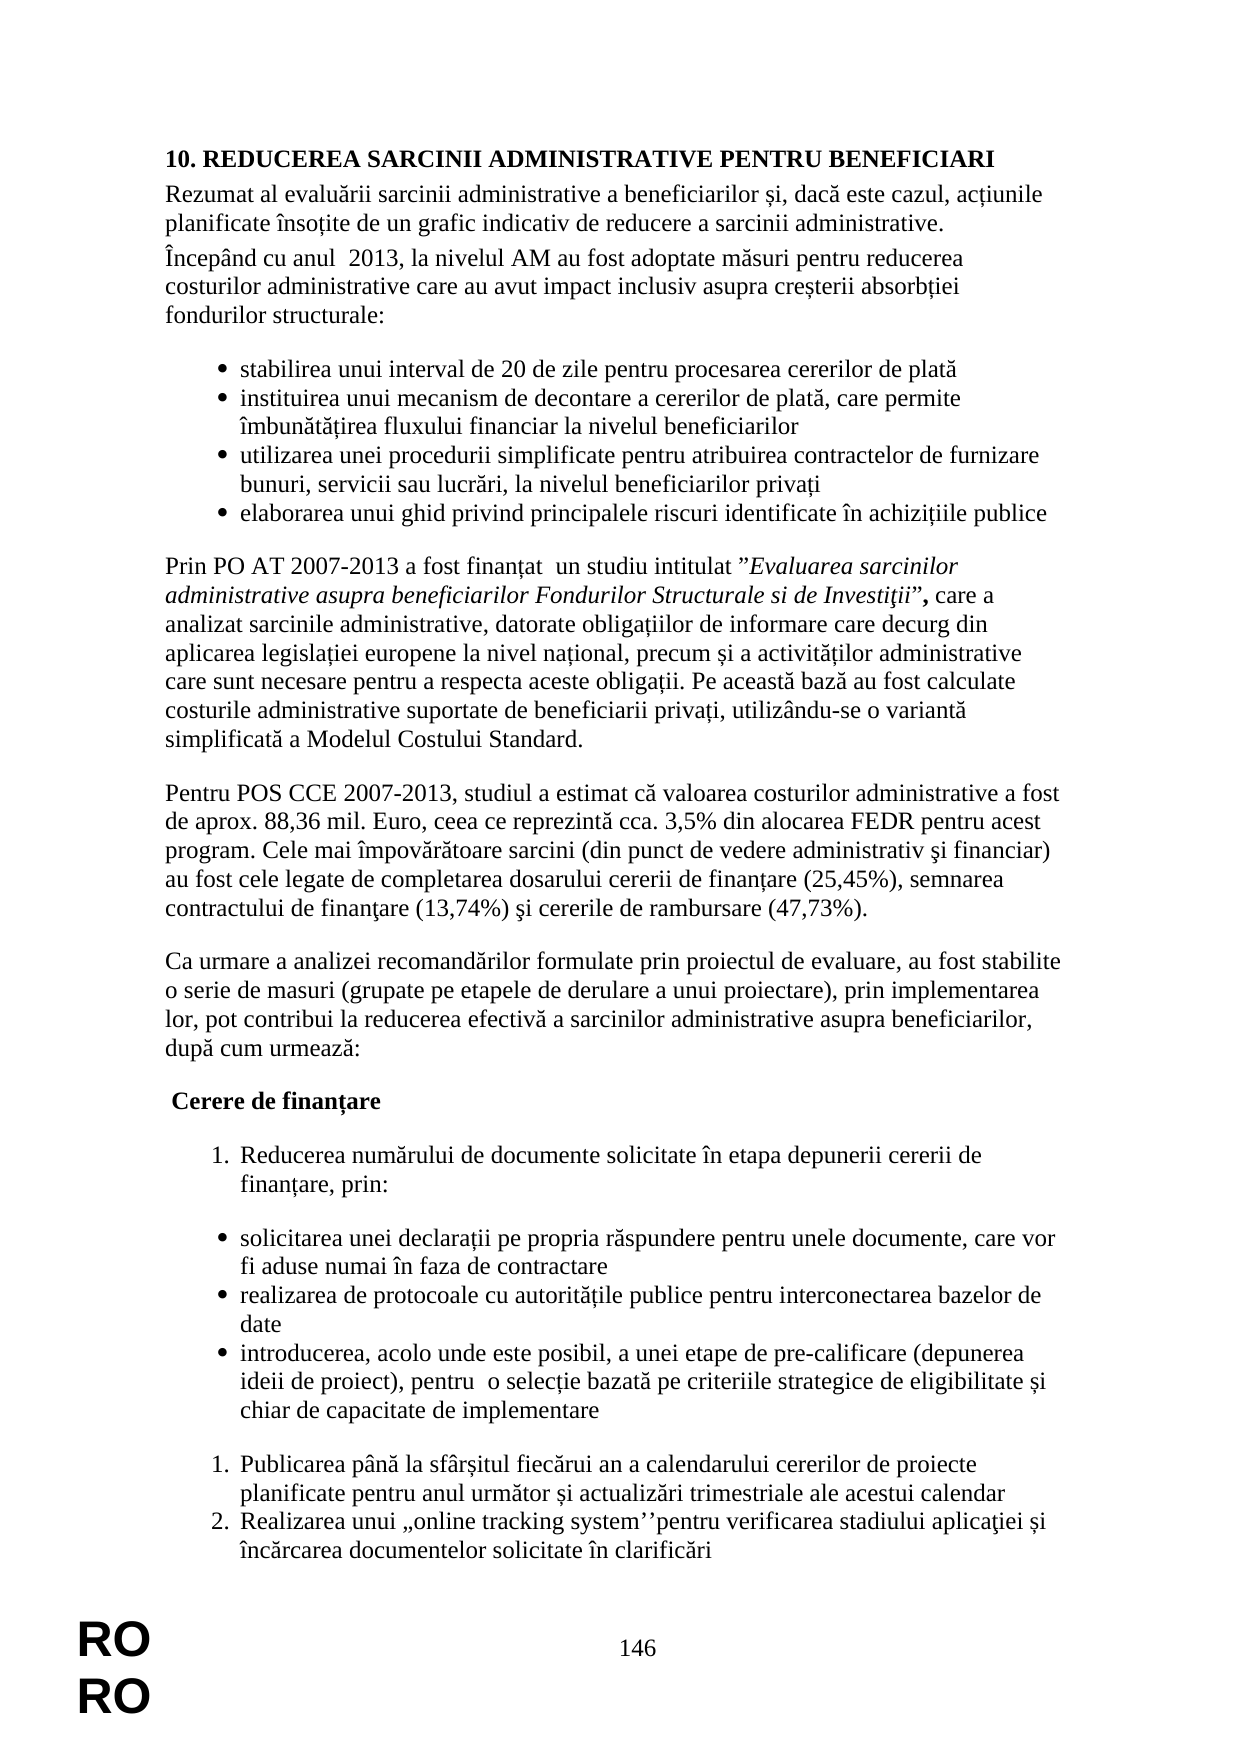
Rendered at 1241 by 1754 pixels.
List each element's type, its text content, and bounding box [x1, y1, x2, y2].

text Începând cu anul 2013, la nivelul AM au fost adoptate măsuri pentru reducerea costurilor administrative care au avut impact inclusiv asupra creșterii absorbției fondurilor structurale: [165, 243, 1063, 329]
text Pentru POS CCE 2007-2013, studiul a estimat că valoarea costurilor administrative a fost de aprox. 88,36 mil. Euro, ceea ce reprezintă cca. 3,5% din alocarea FEDR pentru acest program. Cele mai împovărătoare sarcini (din punct de vedere administrativ şi financiar) au fost cele legate de completarea dosarului cererii de finanțare (25,45%), semnarea contractului de finanţare (13,74%) şi cererile de rambursare (47,73%). [165, 778, 1063, 921]
list Reducerea numărului de documente solicitate în etapa depunerii cererii de finanțare, prin: [211, 1140, 1063, 1198]
list solicitarea unei declarații pe propria răspundere pentru unele documente, care vor fi aduse numai în faza de contractare [218, 1223, 1063, 1280]
text Cerere de finanțare [165, 1086, 1063, 1115]
subtitle 10. REDUCEREA SARCINII ADMINISTRATIVE PENTRU BENEFICIARI [165, 144, 1063, 173]
text Ca urmare a analizei recomandărilor formulate prin proiectul de evaluare, au fost stabilite o serie de masuri (grupate pe etapele de derulare a unui proiectare), prin implementarea lor, pot contribui la reducerea efectivă a sarcinilor administrative asupra beneficiarilor, după cum urmează: [165, 946, 1063, 1061]
list realizarea de protocoale cu autoritățile publice pentru interconectarea bazelor de date [218, 1280, 1063, 1338]
list elaborarea unui ghid privind principalele riscuri identificate în achizițiile publice [218, 498, 1063, 526]
list instituirea unui mecanism de decontare a cererilor de plată, care permite îmbunătățirea fluxului financiar la nivelul beneficiarilor [218, 383, 1063, 440]
list stabilirea unui interval de 20 de zile pentru procesarea cererilor de plată [218, 354, 1063, 383]
list Publicarea până la sfârșitul fiecărui an a calendarului cererilor de proiecte planificate pentru anul următor și actualizări trimestriale ale acestui calendar [211, 1449, 1063, 1506]
list utilizarea unei procedurii simplificate pentru atribuirea contractelor de furnizare bunuri, servicii sau lucrări, la nivelul beneficiarilor privați [218, 440, 1063, 498]
text Rezumat al evaluării sarcinii administrative a beneficiarilor și, dacă este cazul, acțiunile planificate însoțite de un grafic indicativ de reducere a sarcinii administrative. [165, 179, 1063, 236]
list Realizarea unui „online tracking system’’pentru verificarea stadiului aplicaţiei și încărcarea documentelor solicitate în clarificări [211, 1506, 1063, 1564]
text Prin PO AT 2007-2013 a fost finanțat un studiu intitulat ”Evaluarea sarcinilor administrative asupra beneficiarilor Fondurilor Structurale si de Investiţii”, care a analizat sarcinile administrative, datorate obligațiilor de informare care decurg din aplicarea legislației europene la nivel național, precum și a activităților administrative care sunt necesare pentru a respecta aceste obligații. Pe această bază au fost calculate costurile administrative suportate de beneficiarii privați, utilizându-se o variantă simplificată a Modelul Costului Standard. [165, 551, 1063, 753]
list introducerea, acolo unde este posibil, a unei etape de pre-calificare (depunerea ideii de proiect), pentru o selecție bazată pe criteriile strategice de eligibilitate și chiar de capacitate de implementare [218, 1338, 1063, 1424]
